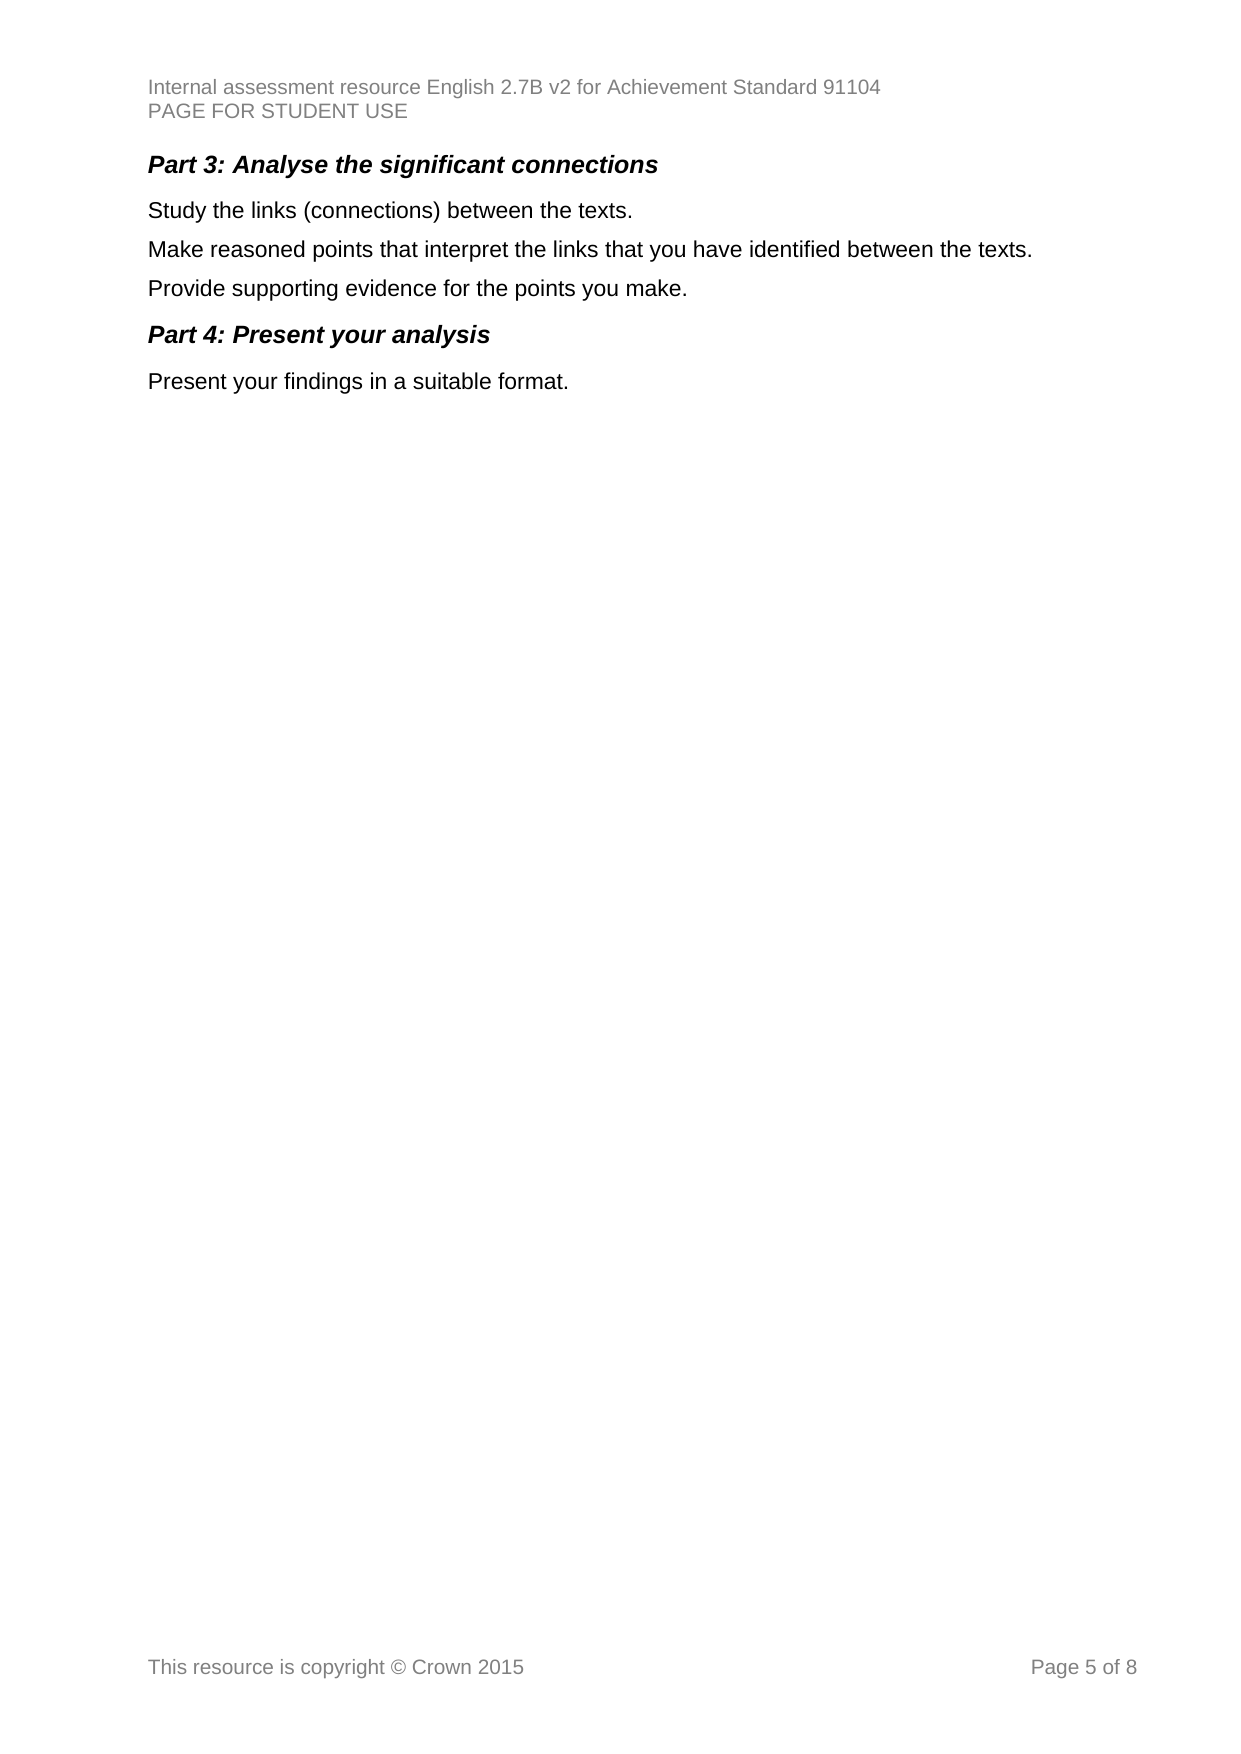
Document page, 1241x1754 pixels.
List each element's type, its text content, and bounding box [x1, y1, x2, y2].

text Provide supporting evidence for the points you make. [148, 275, 1092, 302]
text Make reasoned points that interpret the links that you have identified between the texts. [148, 236, 1092, 263]
subtitle Part 3: Analyse the significant connections [148, 150, 1092, 179]
text Study the links (connections) between the texts. [148, 197, 1092, 224]
subtitle Part 4: Present your analysis [148, 320, 1092, 349]
text Present your findings in a suitable format. [148, 368, 1092, 394]
